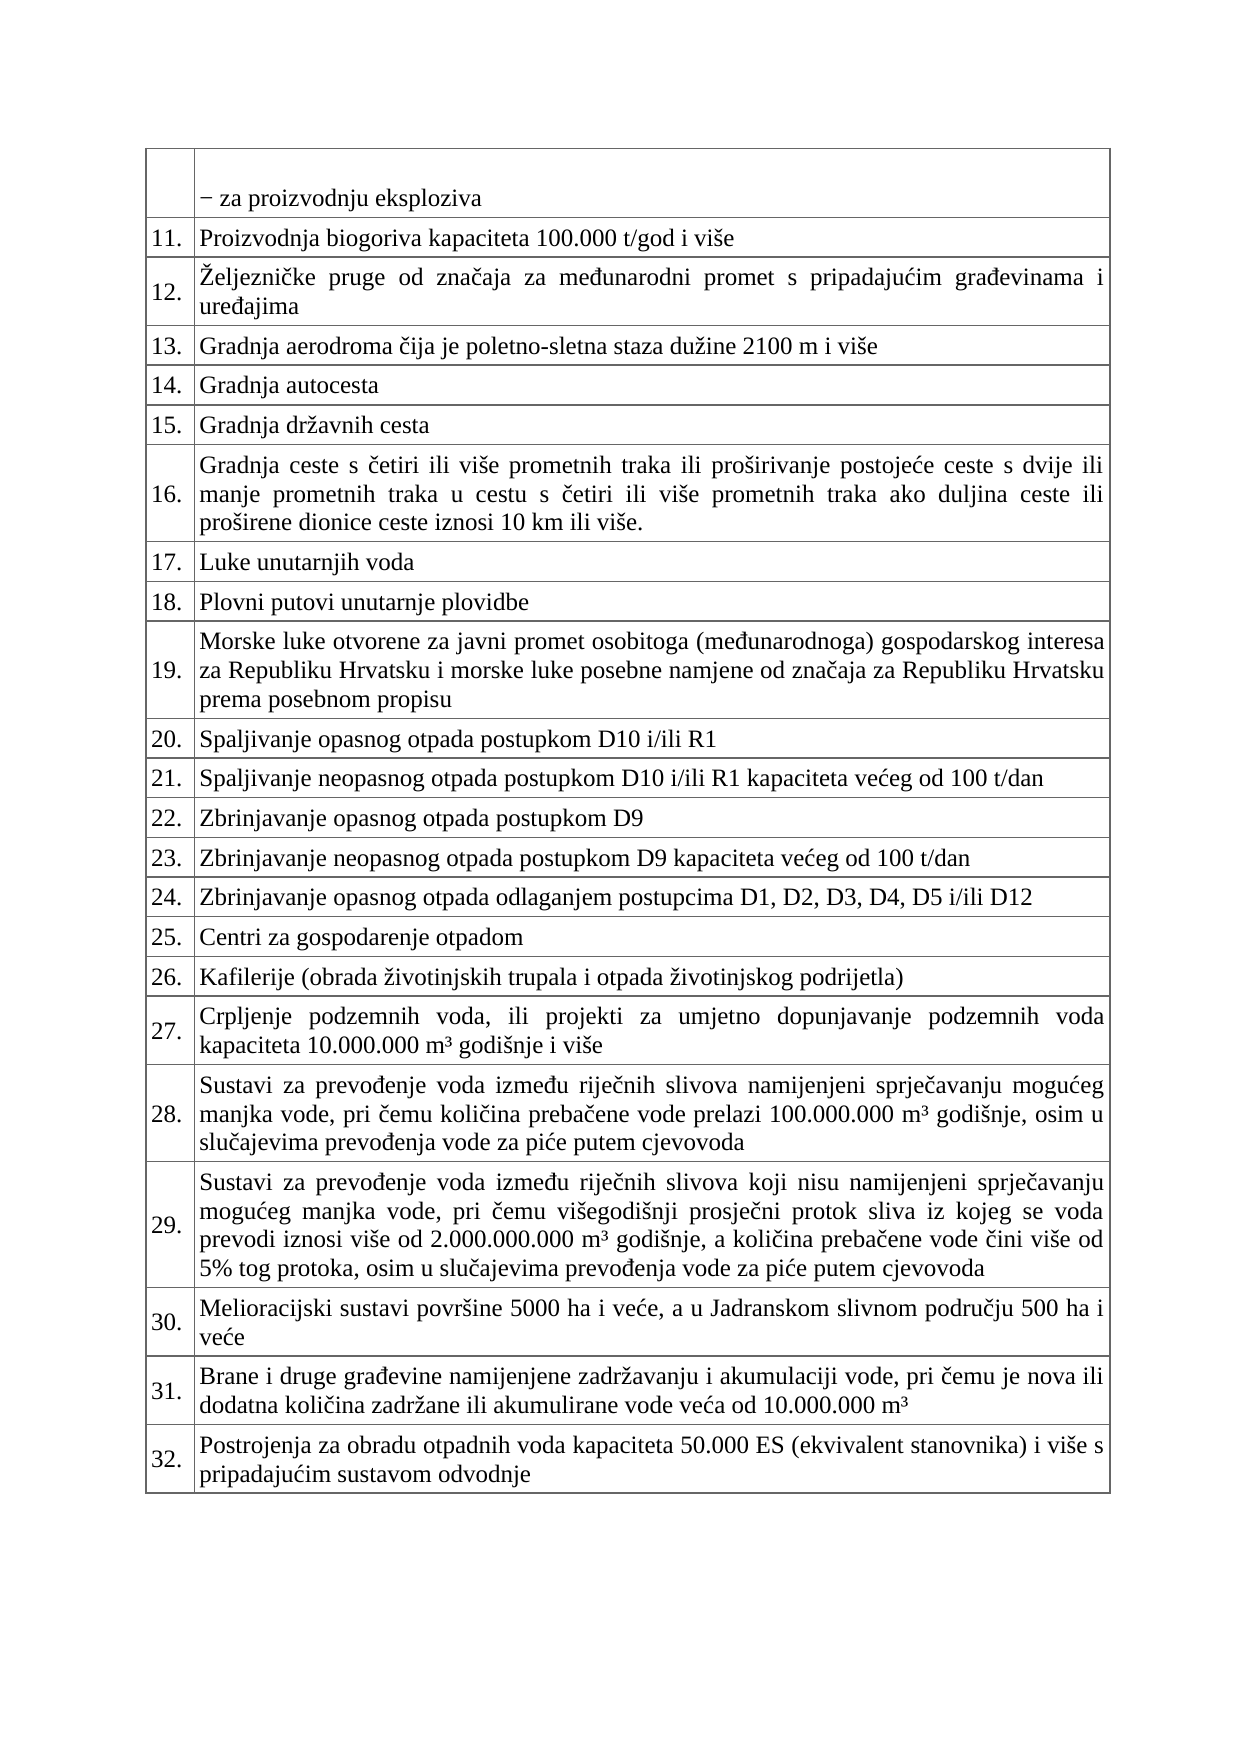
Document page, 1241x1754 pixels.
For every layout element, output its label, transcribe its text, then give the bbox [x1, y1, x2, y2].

table_cell Gradnja aerodroma čija je poletno-sletna staza dužine 2100 m i više [195, 326, 1109, 364]
table_cell 28. [147, 1065, 194, 1161]
table_cell Proizvodnja biogoriva kapaciteta 100.000 t/god i više [195, 218, 1109, 256]
table_cell 16. [147, 445, 194, 541]
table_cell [195, 149, 1109, 216]
table_cell 18. [147, 582, 194, 620]
table_cell Spaljivanje neopasnog otpada postupkom D10 i/ili R1 kapaciteta većeg od 100 t/dan [195, 759, 1109, 797]
table_cell Melioracijski sustavi površine 5000 ha i veće, a u Jadranskom slivnom području 500 ha i veće [195, 1288, 1109, 1355]
table_cell Zbrinjavanje neopasnog otpada postupkom D9 kapaciteta većeg od 100 t/dan [195, 838, 1109, 876]
table_cell Sustavi za prevođenje voda između riječnih slivova namijenjeni sprječavanju mogućeg manjka vode, pri čemu količina prebačene vode prelazi 100.000.000 m³ godišnje, osim u slučajevima prevođenja vode za piće putem cjevovoda [195, 1065, 1109, 1161]
table_cell Centri za gospodarenje otpadom [195, 917, 1109, 956]
table_cell 17. [147, 542, 194, 581]
table_cell Zbrinjavanje opasnog otpada odlaganjem postupcima D1, D2, D3, D4, D5 i/ili D12 [195, 878, 1109, 916]
table_cell 12. [147, 258, 194, 324]
table_cell 11. [147, 218, 194, 256]
table_cell Morske luke otvorene za javni promet osobitoga (međunarodnoga) gospodarskog interesa za Republiku Hrvatsku i morske luke posebne namjene od značaja za Republiku Hrvatsku prema posebnom propisu [195, 622, 1109, 717]
table_cell 21. [147, 759, 194, 797]
table_cell 27. [147, 997, 194, 1064]
table_cell Gradnja autocesta [195, 366, 1109, 404]
table_cell 13. [147, 326, 194, 364]
table_cell 24. [147, 878, 194, 916]
table_cell Zbrinjavanje opasnog otpada postupkom D9 [195, 798, 1109, 836]
table_cell 26. [147, 957, 194, 995]
table_cell Sustavi za prevođenje voda između riječnih slivova koji nisu namijenjeni sprječavanju mogućeg manjka vode, pri čemu višegodišnji prosječni protok sliva iz kojeg se voda prevodi iznosi više od 2.000.000.000 m³ godišnje, a količina prebačene vode čini više od 5% tog protoka, osim u slučajevima prevođenja vode za piće putem cjevovoda [195, 1162, 1109, 1287]
table_cell Brane i druge građevine namijenjene zadržavanju i akumulaciji vode, pri čemu je nova ili dodatna količina zadržane ili akumulirane vode veća od 10.000.000 m³ [195, 1357, 1109, 1424]
table_cell 32. [147, 1425, 194, 1492]
table_cell 23. [147, 838, 194, 876]
table_cell Željezničke pruge od značaja za međunarodni promet s pripadajućim građevinama i uređajima [195, 258, 1109, 324]
table_cell Plovni putovi unutarnje plovidbe [195, 582, 1109, 620]
table_cell Crpljenje podzemnih voda, ili projekti za umjetno dopunjavanje podzemnih voda kapaciteta 10.000.000 m³ godišnje i više [195, 997, 1109, 1064]
table_cell Kafilerije (obrada životinjskih trupala i otpada životinjskog podrijetla) [195, 957, 1109, 995]
table_cell Postrojenja za obradu otpadnih voda kapaciteta 50.000 ES (ekvivalent stanovnika) i više s pripadajućim sustavom odvodnje [195, 1425, 1109, 1492]
table_cell 10. [147, 149, 194, 216]
table_cell Gradnja ceste s četiri ili više prometnih traka ili proširivanje postojeće ceste s dvije ili manje prometnih traka u cestu s četiri ili više prometnih traka ako duljina ceste ili proširene dionice ceste iznosi 10 km ili više. [195, 445, 1109, 541]
table_cell Spaljivanje opasnog otpada postupkom D10 i/ili R1 [195, 719, 1109, 757]
table_cell 19. [147, 622, 194, 717]
table_cell 22. [147, 798, 194, 836]
table_cell 31. [147, 1357, 194, 1424]
table_cell Luke unutarnjih voda [195, 542, 1109, 581]
table_cell 25. [147, 917, 194, 956]
table_cell 15. [147, 406, 194, 444]
table_cell 14. [147, 366, 194, 404]
table_cell 29. [147, 1162, 194, 1287]
table_cell Gradnja državnih cesta [195, 406, 1109, 444]
table_cell 30. [147, 1288, 194, 1355]
table_cell 20. [147, 719, 194, 757]
